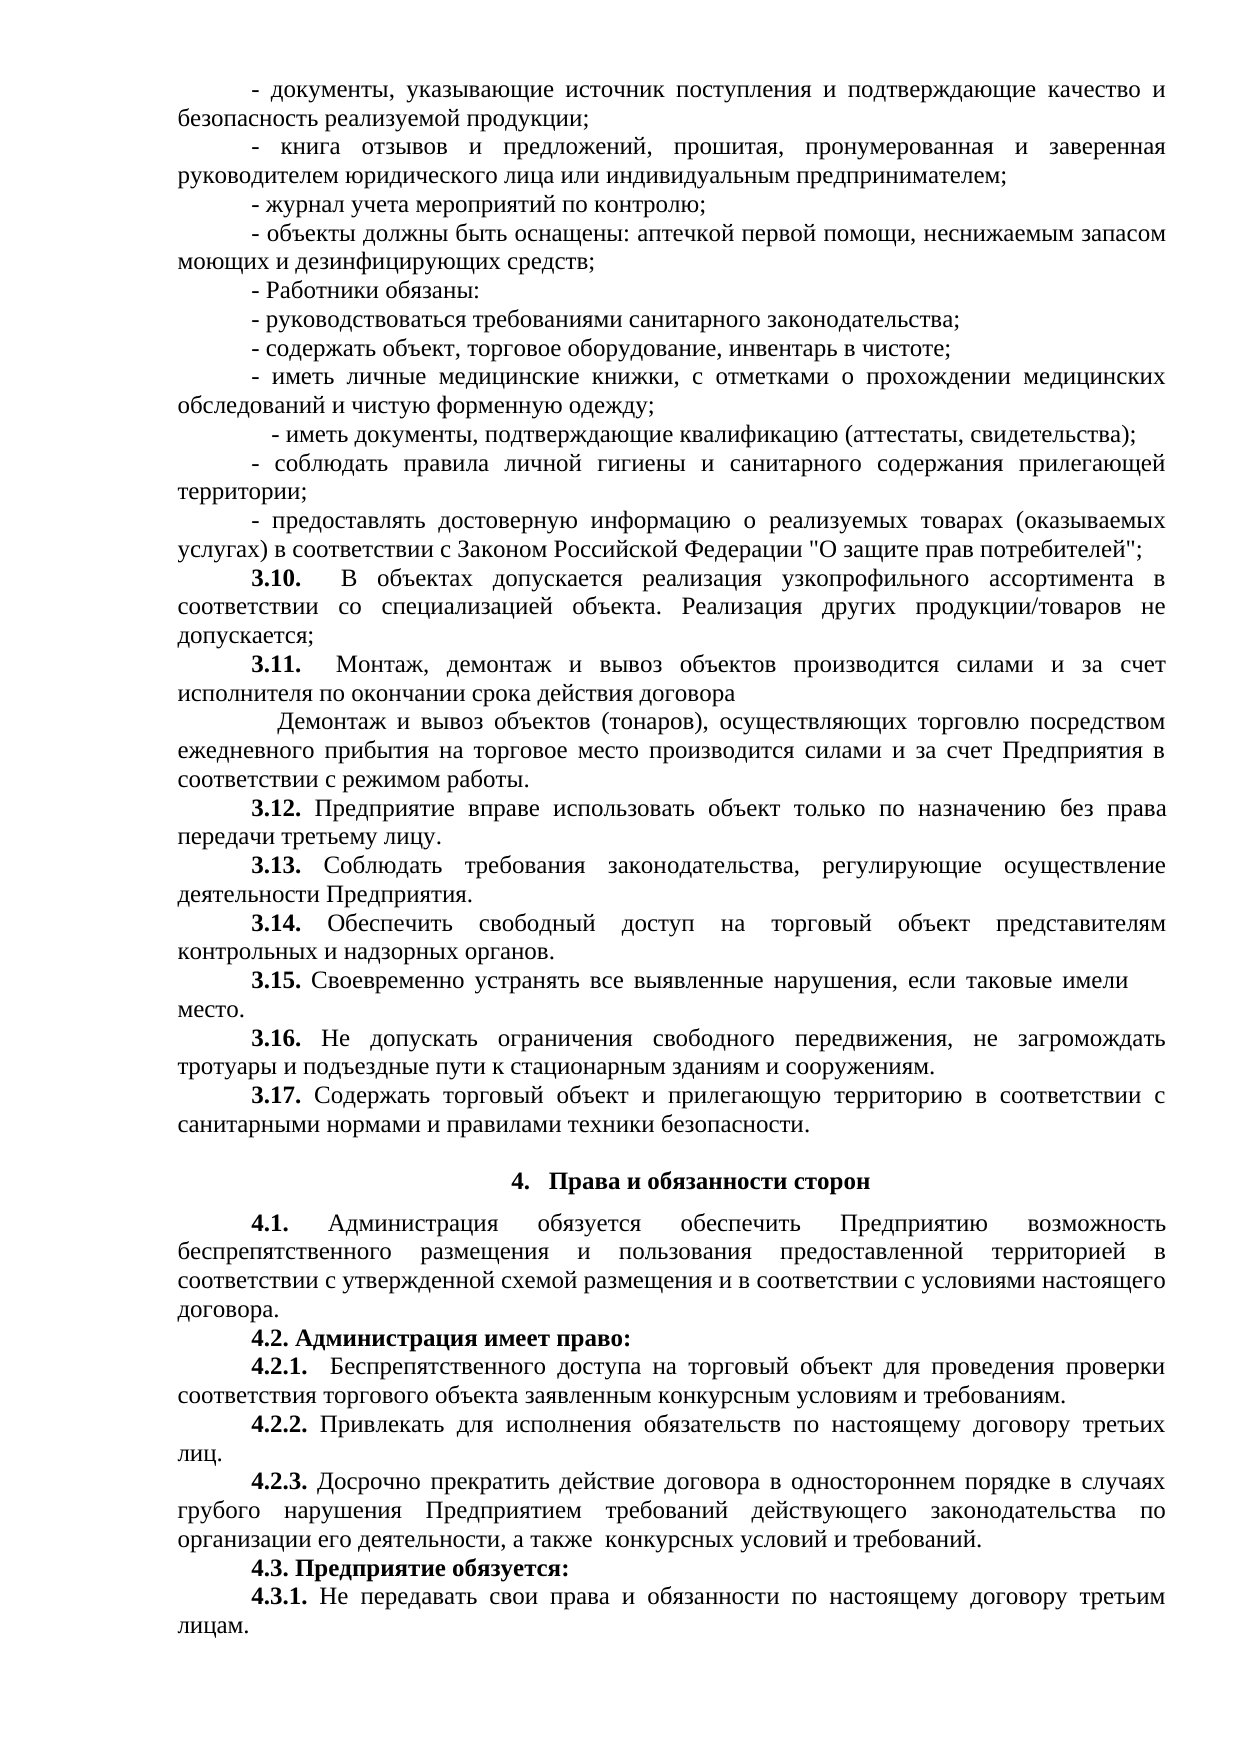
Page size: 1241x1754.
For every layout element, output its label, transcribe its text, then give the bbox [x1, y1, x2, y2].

text - содержать объект, торговое оборудование, инвентарь в чистоте; [177, 333, 1167, 361]
text 3.15. Своевременно устранять все выявленные нарушения, если таковые имели место. [177, 965, 1129, 1023]
text - Работники обязаны: [177, 275, 1167, 304]
text 3.10. В объектах допускается реализация узкопрофильного ассортимента в соответствии со специализацией объекта. Реализация других продукции/товаров не допускается; [177, 563, 1167, 649]
text 3.12. Предприятие вправе использовать объект только по назначению без права передачи третьему лицу. [177, 793, 1167, 850]
text - журнал учета мероприятий по контролю; [177, 189, 1167, 218]
text 4.3.1. Не передавать свои права и обязанности по настоящему договору третьим лицам. [177, 1581, 1167, 1639]
text 4.2. Администрация имеет право: [177, 1323, 1167, 1351]
text - иметь личные медицинские книжки, с отметками о прохождении медицинских обследований и чистую форменную одежду; [177, 361, 1167, 419]
text 3.17. Содержать торговый объект и прилегающую территорию в соответствии с санитарными нормами и правилами техники безопасности. [177, 1080, 1167, 1138]
text - руководствоваться требованиями санитарного законодательства; [177, 304, 1167, 333]
text 4.2.3. Досрочно прекратить действие договора в одностороннем порядке в случаях грубого нарушения Предприятием требований действующего законодательства по организации его деятельности, а также конкурсных условий и требований. [177, 1466, 1167, 1553]
text - соблюдать правила личной гигиены и санитарного содержания прилегающей территории; [177, 448, 1167, 505]
text 4.2.2. Привлекать для исполнения обязательств по настоящему договору третьих лиц. [177, 1409, 1167, 1466]
text 4.2.1. Беспрепятственного доступа на торговый объект для проведения проверки соответствия торгового объекта заявленным конкурсным условиям и требованиям. [177, 1351, 1167, 1409]
text 4.1. Администрация обязуется обеспечить Предприятию возможность беспрепятственного размещения и пользования предоставленной территорией в соответствии с утвержденной схемой размещения и в соответствии с условиями настоящего договора. [177, 1208, 1167, 1323]
list Права и обязанности сторон [215, 1166, 1167, 1195]
text 3.14. Обеспечить свободный доступ на торговый объект представителям контрольных и надзорных органов. [177, 908, 1167, 965]
text 4.3. Предприятие обязуется: [177, 1553, 1167, 1581]
text 3.13. Соблюдать требования законодательства, регулирующие осуществление деятельности Предприятия. [177, 850, 1167, 908]
text - предоставлять достоверную информацию о реализуемых товарах (оказываемых услугах) в соответствии с Законом Российской Федерации "О защите прав потребителей"; [177, 505, 1167, 563]
text Демонтаж и вывоз объектов (тонаров), осуществляющих торговлю посредством ежедневного прибытия на торговое место производится силами и за счет Предприятия в соответствии с режимом работы. [177, 706, 1167, 793]
text 3.16. Не допускать ограничения свободного передвижения, не загромождать тротуары и подъездные пути к стационарным зданиям и сооружениям. [177, 1023, 1167, 1080]
text - иметь документы, подтверждающие квалификацию (аттестаты, свидетельства); [177, 419, 1167, 448]
text - документы, указывающие источник поступления и подтверждающие качество и безопасность реализуемой продукции; [177, 74, 1167, 131]
text - объекты должны быть оснащены: аптечкой первой помощи, неснижаемым запасом моющих и дезинфицирующих средств; [177, 218, 1167, 275]
text 3.11. Монтаж, демонтаж и вывоз объектов производится силами и за счет исполнителя по окончании срока действия договора [177, 649, 1167, 706]
text - книга отзывов и предложений, прошитая, пронумерованная и заверенная руководителем юридического лица или индивидуальным предпринимателем; [177, 131, 1167, 189]
